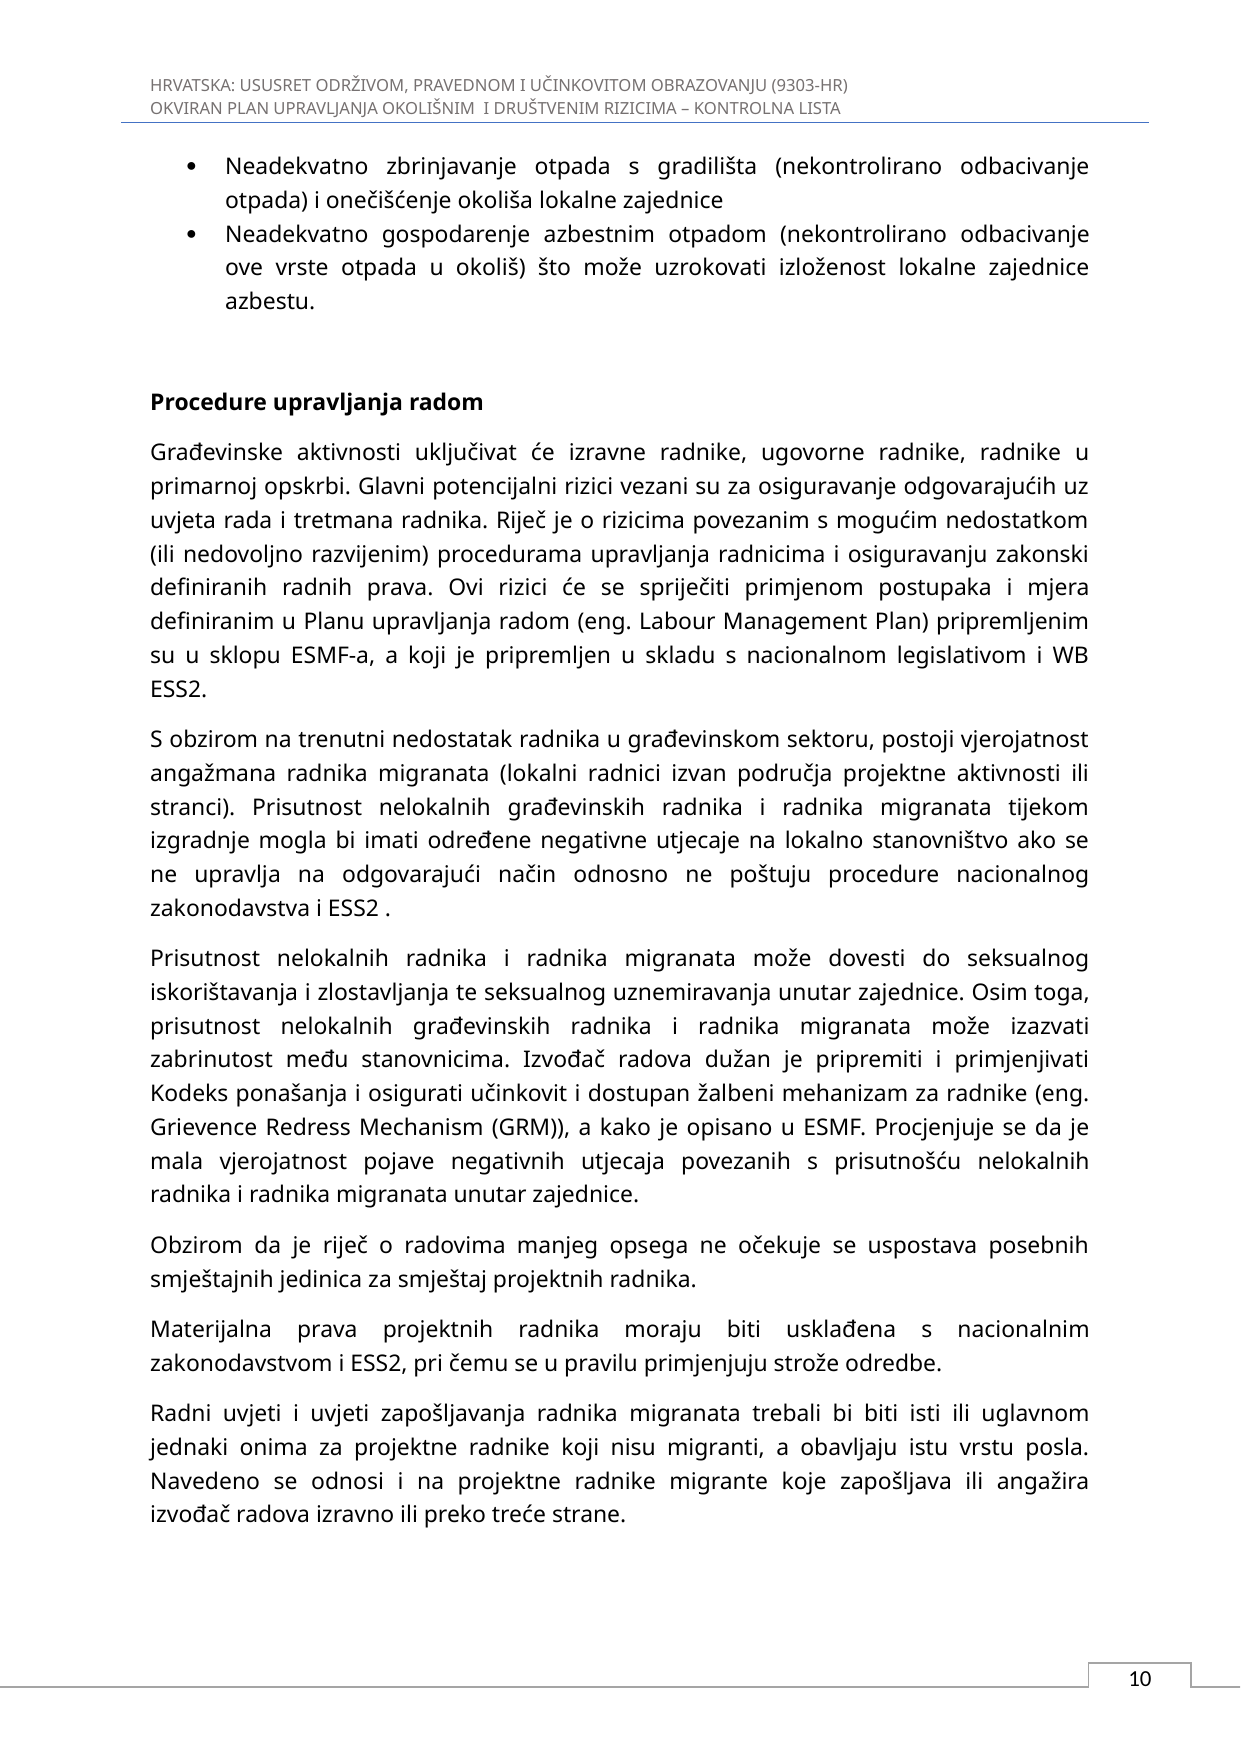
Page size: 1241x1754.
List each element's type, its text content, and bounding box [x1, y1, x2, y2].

text Prisutnost nelokalnih radnika i radnika migranata može dovesti do seksualnog iskorištavanja i zlostavljanja te seksualnog uznemiravanja unutar zajednice. Osim toga, prisutnost nelokalnih građevinskih radnika i radnika migranata može izazvati zabrinutost među stanovnicima. Izvođač radova dužan je pripremiti i primjenjivati Kodeks ponašanja i osigurati učinkovit i dostupan žalbeni mehanizam za radnike (eng. Grievence Redress Mechanism (GRM)), a kako je opisano u ESMF. Procjenjuje se da je mala vjerojatnost pojave negativnih utjecaja povezanih s prisutnošću nelokalnih radnika i radnika migranata unutar zajednice. [150, 942, 1090, 1209]
text Materijalna prava projektnih radnika moraju biti usklađena s nacionalnim zakonodavstvom i ESS2, pri čemu se u pravilu primjenjuju strože odredbe. [150, 1313, 1090, 1378]
text Procedure upravljanja radom [150, 386, 1090, 417]
list Neadekvatno gospodarenje azbestnim otpadom (nekontrolirano odbacivanje ove vrste otpada u okoliš) što može uzrokovati izloženost lokalne zajednice azbestu. [187, 217, 1090, 316]
text Obzirom da je riječ o radovima manjeg opsega ne očekuje se uspostava posebnih smještajnih jedinica za smještaj projektnih radnika. [150, 1229, 1090, 1294]
list Neadekvatno zbrinjavanje otpada s gradilišta (nekontrolirano odbacivanje otpada) i onečišćenje okoliša lokalne zajednice [187, 150, 1090, 215]
text Radni uvjeti i uvjeti zapošljavanja radnika migranata trebali bi biti isti ili uglavnom jednaki onima za projektne radnike koji nisu migranti, a obavljaju istu vrstu posla. Navedeno se odnosi i na projektne radnike migrante koje zapošljava ili angažira izvođač radova izravno ili preko treće strane. [150, 1397, 1090, 1529]
text S obzirom na trenutni nedostatak radnika u građevinskom sektoru, postoji vjerojatnost angažmana radnika migranata (lokalni radnici izvan područja projektne aktivnosti ili stranci). Prisutnost nelokalnih građevinskih radnika i radnika migranata tijekom izgradnje mogla bi imati određene negativne utjecaje na lokalno stanovništvo ako se ne upravlja na odgovarajući način odnosno ne poštuju procedure nacionalnog zakonodavstva i ESS2 . [150, 723, 1090, 923]
text Građevinske aktivnosti uključivat će izravne radnike, ugovorne radnike, radnike u primarnoj opskrbi. Glavni potencijalni rizici vezani su za osiguravanje odgovarajućih uz uvjeta rada i tretmana radnika. Riječ je o rizicima povezanim s mogućim nedostatkom (ili nedovoljno razvijenim) procedurama upravljanja radnicima i osiguravanju zakonski definiranih radnih prava. Ovi rizici će se spriječiti primjenom postupaka i mjera definiranim u Planu upravljanja radom (eng. Labour Management Plan) pripremljenim su u sklopu ESMF-a, a koji je pripremljen u skladu s nacionalnom legislativom i WB ESS2. [150, 436, 1090, 704]
